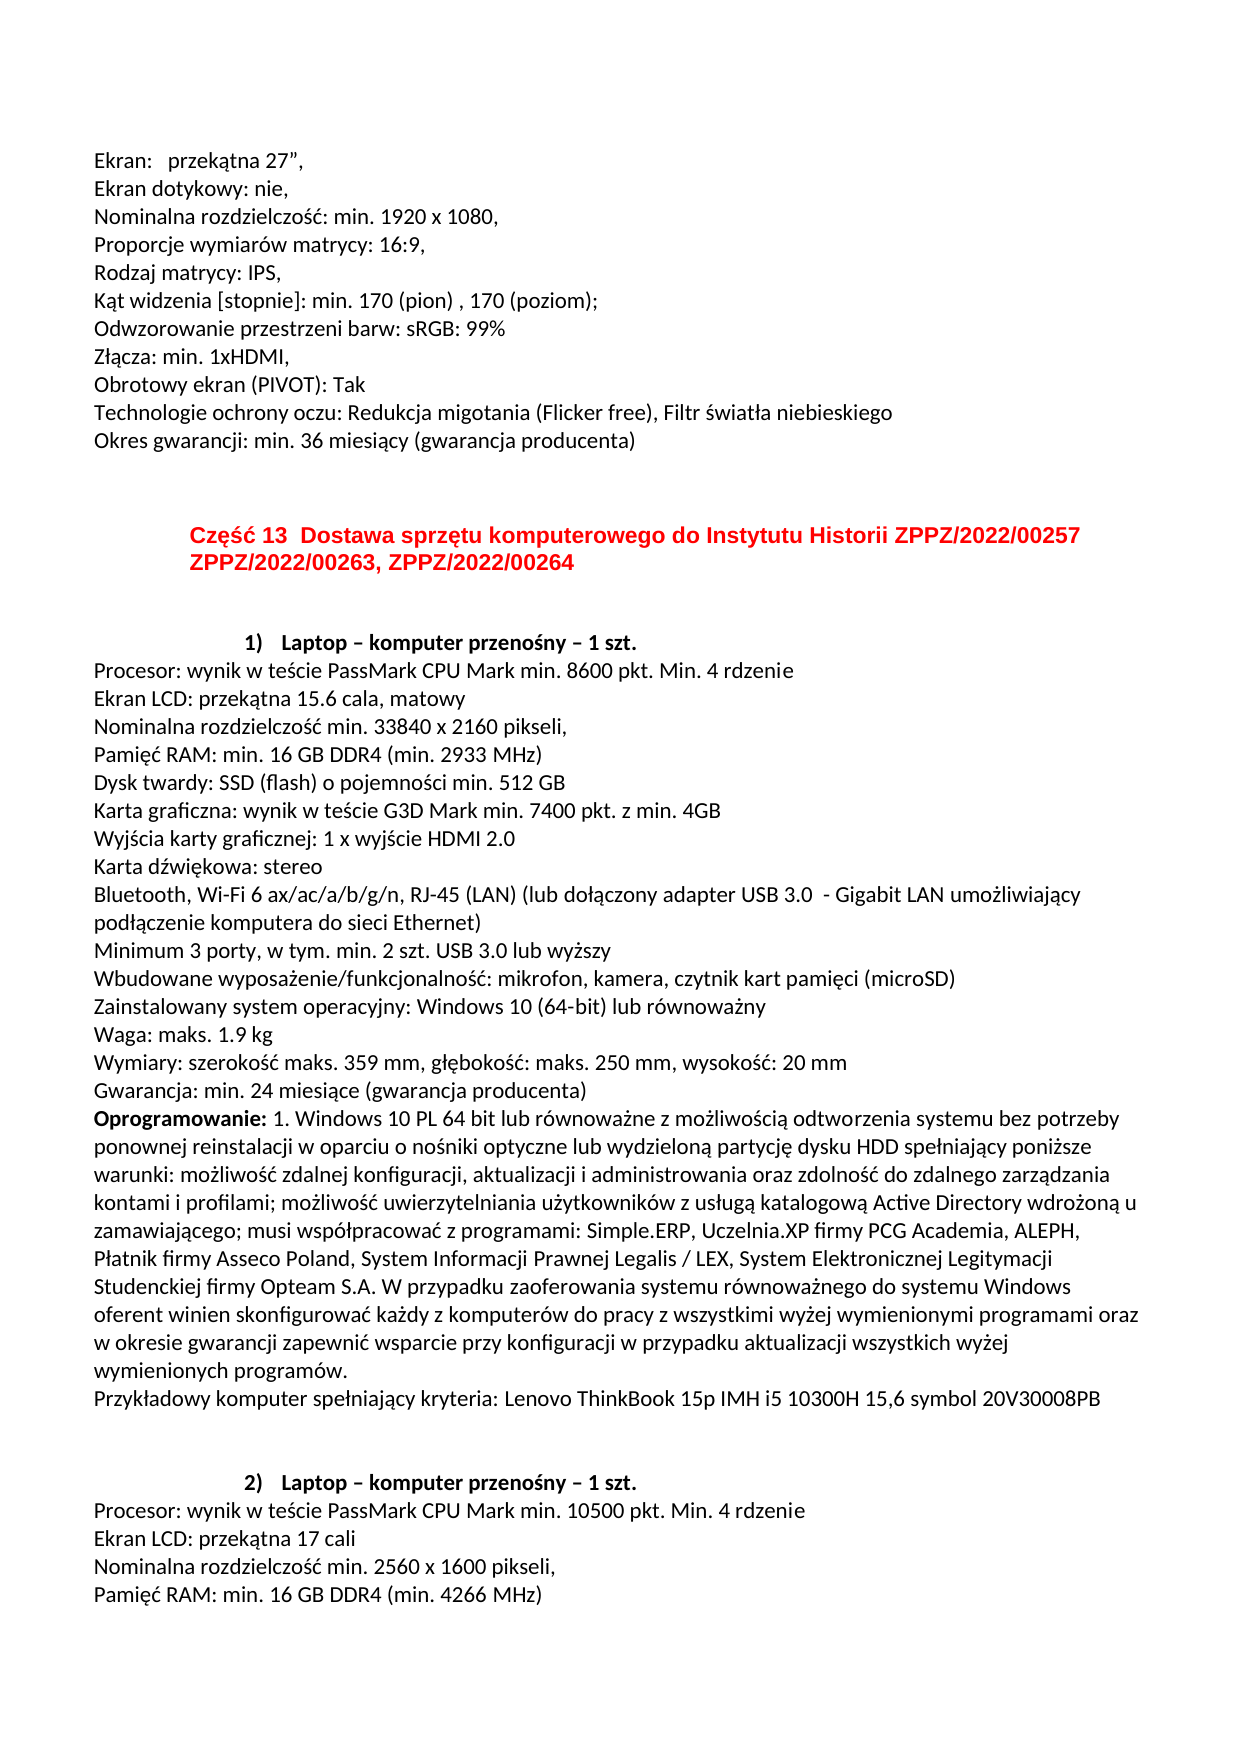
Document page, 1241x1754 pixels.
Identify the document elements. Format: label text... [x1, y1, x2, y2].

text Kąt widzenia [stopnie]: min. 170 (pion) , 170 (poziom); [94, 286, 1146, 314]
text Wymiary: szerokość maks. 359 mm, głębokość: maks. 250 mm, wysokość: 20 mm [93, 1048, 1146, 1076]
text Dysk twardy: SSD (flash) o pojemności min. 512 GB [93, 768, 1146, 796]
text Nominalna rozdzielczość min. 33840 x 2160 pikseli, [93, 712, 1146, 740]
text Technologie ochrony oczu: Redukcja migotania (Flicker free), Filtr światła niebieskiego [94, 398, 1146, 426]
text Proporcje wymiarów matrycy: 16:9, [94, 230, 1146, 258]
list Laptop – komputer przenośny – 1 szt. [244, 1468, 1146, 1496]
text Procesor: wynik w teście PassMark CPU Mark min. 10500 pkt. Min. 4 rdzenie [93, 1496, 1146, 1524]
text Rodzaj matrycy: IPS, [94, 258, 1146, 286]
text Zainstalowany system operacyjny: Windows 10 (64-bit) lub równoważny [93, 992, 1146, 1020]
text Karta graficzna: wynik w teście G3D Mark min. 7400 pkt. z min. 4GB [93, 796, 1146, 824]
list Część 13 Dostawa sprzętu komputerowego do Instytutu Historii ZPPZ/2022/00257 ZPPZ/2022/00263, ZPPZ/2022/00264 [189, 522, 1146, 575]
text Pamięć RAM: min. 16 GB DDR4 (min. 2933 MHz) [93, 740, 1146, 768]
text Ekran LCD: przekątna 17 cali [93, 1524, 1146, 1552]
text Przykładowy komputer spełniający kryteria: Lenovo ThinkBook 15p IMH i5 10300H 15,6 symbol 20V30008PB [93, 1384, 1146, 1412]
text Bluetooth, Wi-Fi 6 ax/ac/a/b/g/n, RJ-45 (LAN) (lub dołączony adapter USB 3.0 - Gigabit LAN umożliwiający podłączenie komputera do sieci Ethernet) [93, 880, 1146, 936]
text Ekran LCD: przekątna 15.6 cala, matowy [93, 684, 1146, 712]
text Wbudowane wyposażenie/funkcjonalność: mikrofon, kamera, czytnik kart pamięci (microSD) [93, 964, 1146, 992]
text Nominalna rozdzielczość: min. 1920 x 1080, [94, 202, 1146, 230]
text Obrotowy ekran (PIVOT): Tak [94, 370, 1146, 398]
text Złącza: min. 1xHDMI, [94, 342, 1146, 370]
text Ekran: przekątna 27”, [94, 146, 1146, 174]
text Ekran dotykowy: nie, [94, 174, 1146, 202]
text Waga: maks. 1.9 kg [93, 1020, 1146, 1048]
text Okres gwarancji: min. 36 miesiący (gwarancja producenta) [94, 426, 1146, 454]
text Nominalna rozdzielczość min. 2560 x 1600 pikseli, [93, 1552, 1146, 1581]
text Karta dźwiękowa: stereo [93, 852, 1146, 880]
text Minimum 3 porty, w tym. min. 2 szt. USB 3.0 lub wyższy [93, 936, 1146, 964]
text Wyjścia karty graficznej: 1 x wyjście HDMI 2.0 [93, 824, 1146, 852]
text Odwzorowanie przestrzeni barw: sRGB: 99% [94, 314, 1146, 342]
text Procesor: wynik w teście PassMark CPU Mark min. 8600 pkt. Min. 4 rdzenie [93, 656, 1146, 684]
list Laptop – komputer przenośny – 1 szt. [244, 628, 1146, 656]
text Gwarancja: min. 24 miesiące (gwarancja producenta) [93, 1076, 1146, 1104]
text Pamięć RAM: min. 16 GB DDR4 (min. 4266 MHz) [93, 1581, 1146, 1608]
